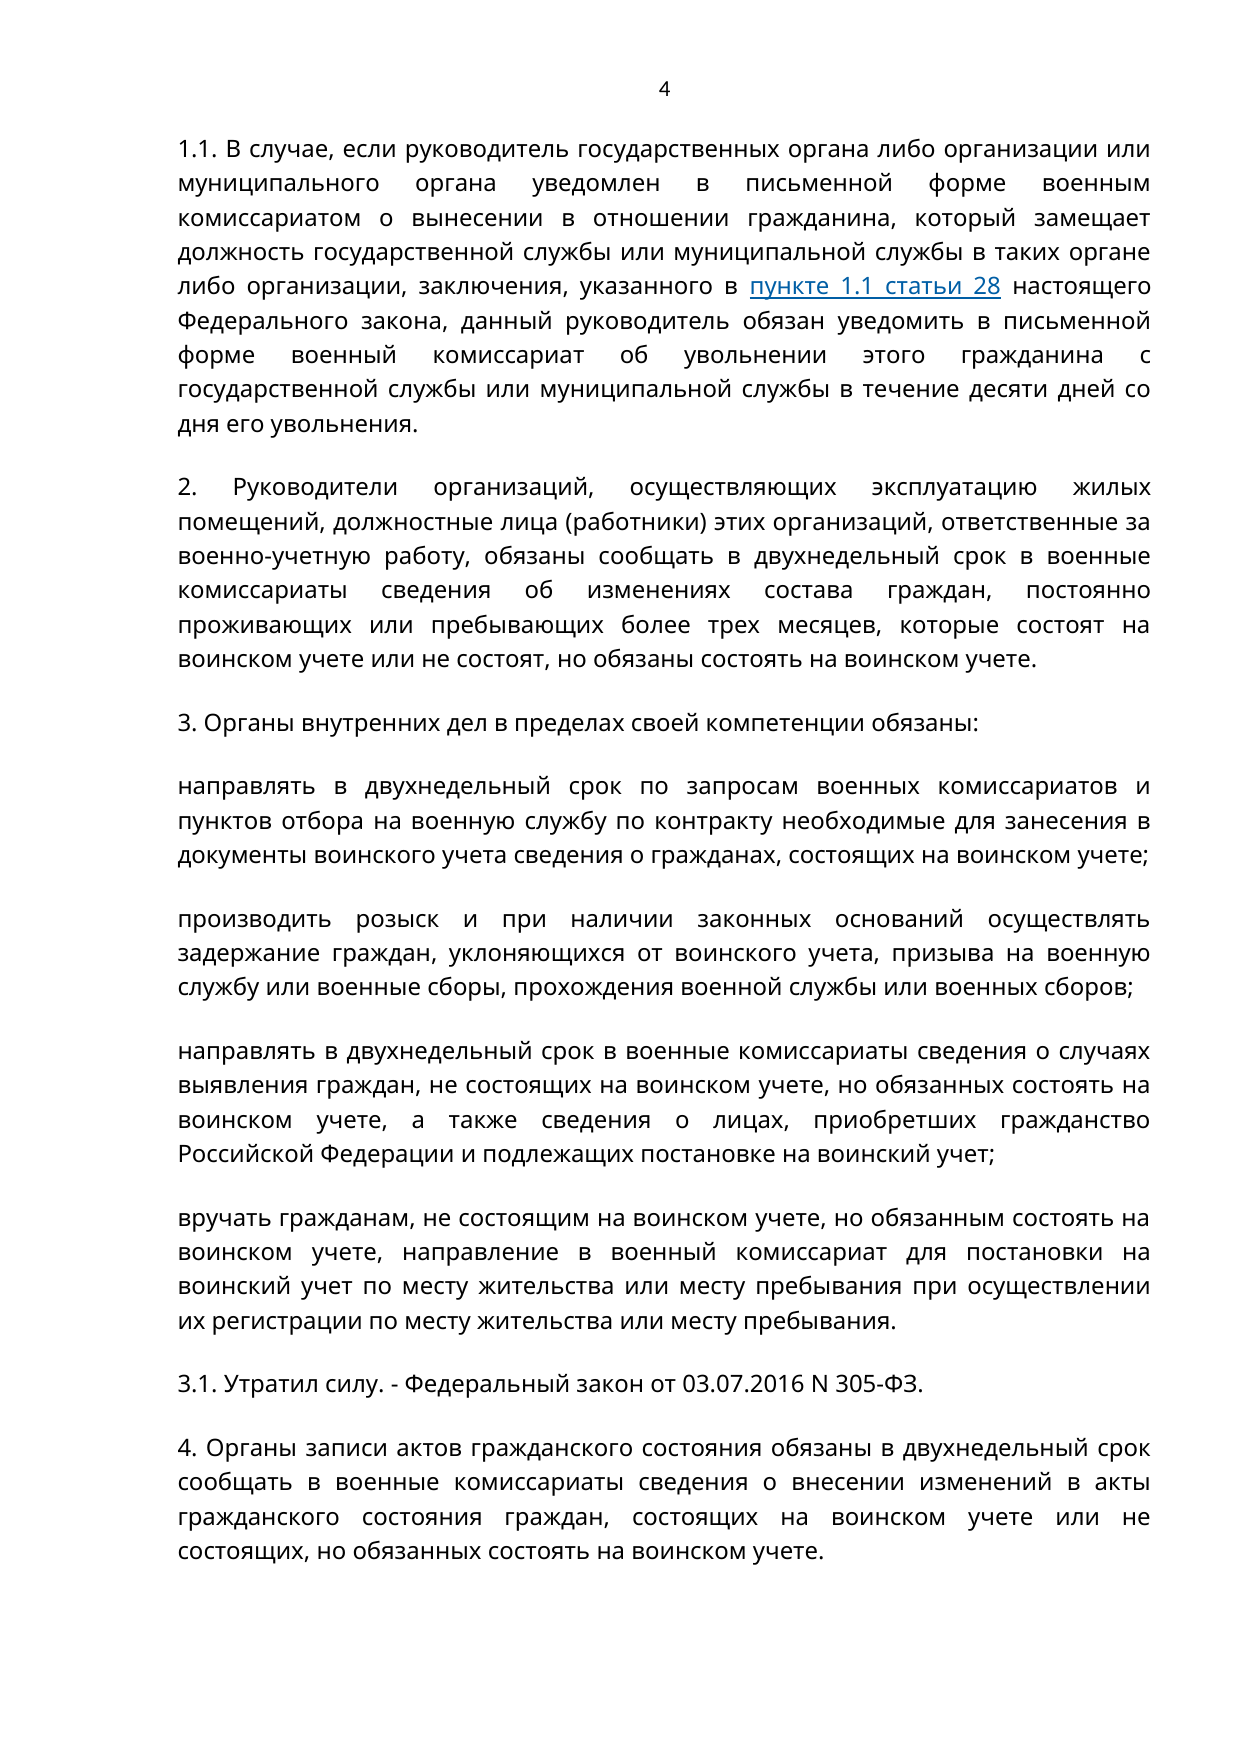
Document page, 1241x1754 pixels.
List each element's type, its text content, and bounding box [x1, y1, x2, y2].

text направлять в двухнедельный срок по запросам военных комиссариатов и пунктов отбора на военную службу по контракту необходимые для занесения в документы воинского учета сведения о гражданах, состоящих на воинском учете; [177, 767, 1152, 870]
text 2. Руководители организаций, осуществляющих эксплуатацию жилых помещений, должностные лица (работники) этих организаций, ответственные за военно-учетную работу, обязаны сообщать в двухнедельный срок в военные комиссариаты сведения об изменениях состава граждан, постоянно проживающих или пребывающих более трех месяцев, которые состоят на воинском учете или не состоят, но обязаны состоять на воинском учете. [177, 468, 1152, 674]
text 1.1. В случае, если руководитель государственных органа либо организации или муниципального органа уведомлен в письменной форме военным комиссариатом о вынесении в отношении гражданина, который замещает должность государственной службы или муниципальной службы в таких органе либо организации, заключения, указанного в пункте 1.1 статьи 28 настоящего Федерального закона, данный руководитель обязан уведомить в письменной форме военный комиссариат об увольнении этого гражданина с государственной службы или муниципальной службы в течение десяти дней со дня его увольнения. [177, 130, 1152, 439]
text 4. Органы записи актов гражданского состояния обязаны в двухнедельный срок сообщать в военные комиссариаты сведения о внесении изменений в акты гражданского состояния граждан, состоящих на воинском учете или не состоящих, но обязанных состоять на воинском учете. [177, 1429, 1152, 1566]
text вручать гражданам, не состоящим на воинском учете, но обязанным состоять на воинском учете, направление в военный комиссариат для постановки на воинский учет по месту жительства или месту пребывания при осуществлении их регистрации по месту жительства или месту пребывания. [177, 1198, 1152, 1336]
text направлять в двухнедельный срок в военные комиссариаты сведения о случаях выявления граждан, не состоящих на воинском учете, но обязанных состоять на воинском учете, а также сведения о лицах, приобретших гражданство Российской Федерации и подлежащих постановке на воинский учет; [177, 1032, 1152, 1169]
text 3. Органы внутренних дел в пределах своей компетенции обязаны: [177, 704, 1152, 738]
text производить розыск и при наличии законных оснований осуществлять задержание граждан, уклоняющихся от воинского учета, призыва на военную службу или военные сборы, прохождения военной службы или военных сборов; [177, 899, 1152, 1003]
text 3.1. Утратил силу. - Федеральный закон от 03.07.2016 N 305-ФЗ. [177, 1365, 1152, 1399]
